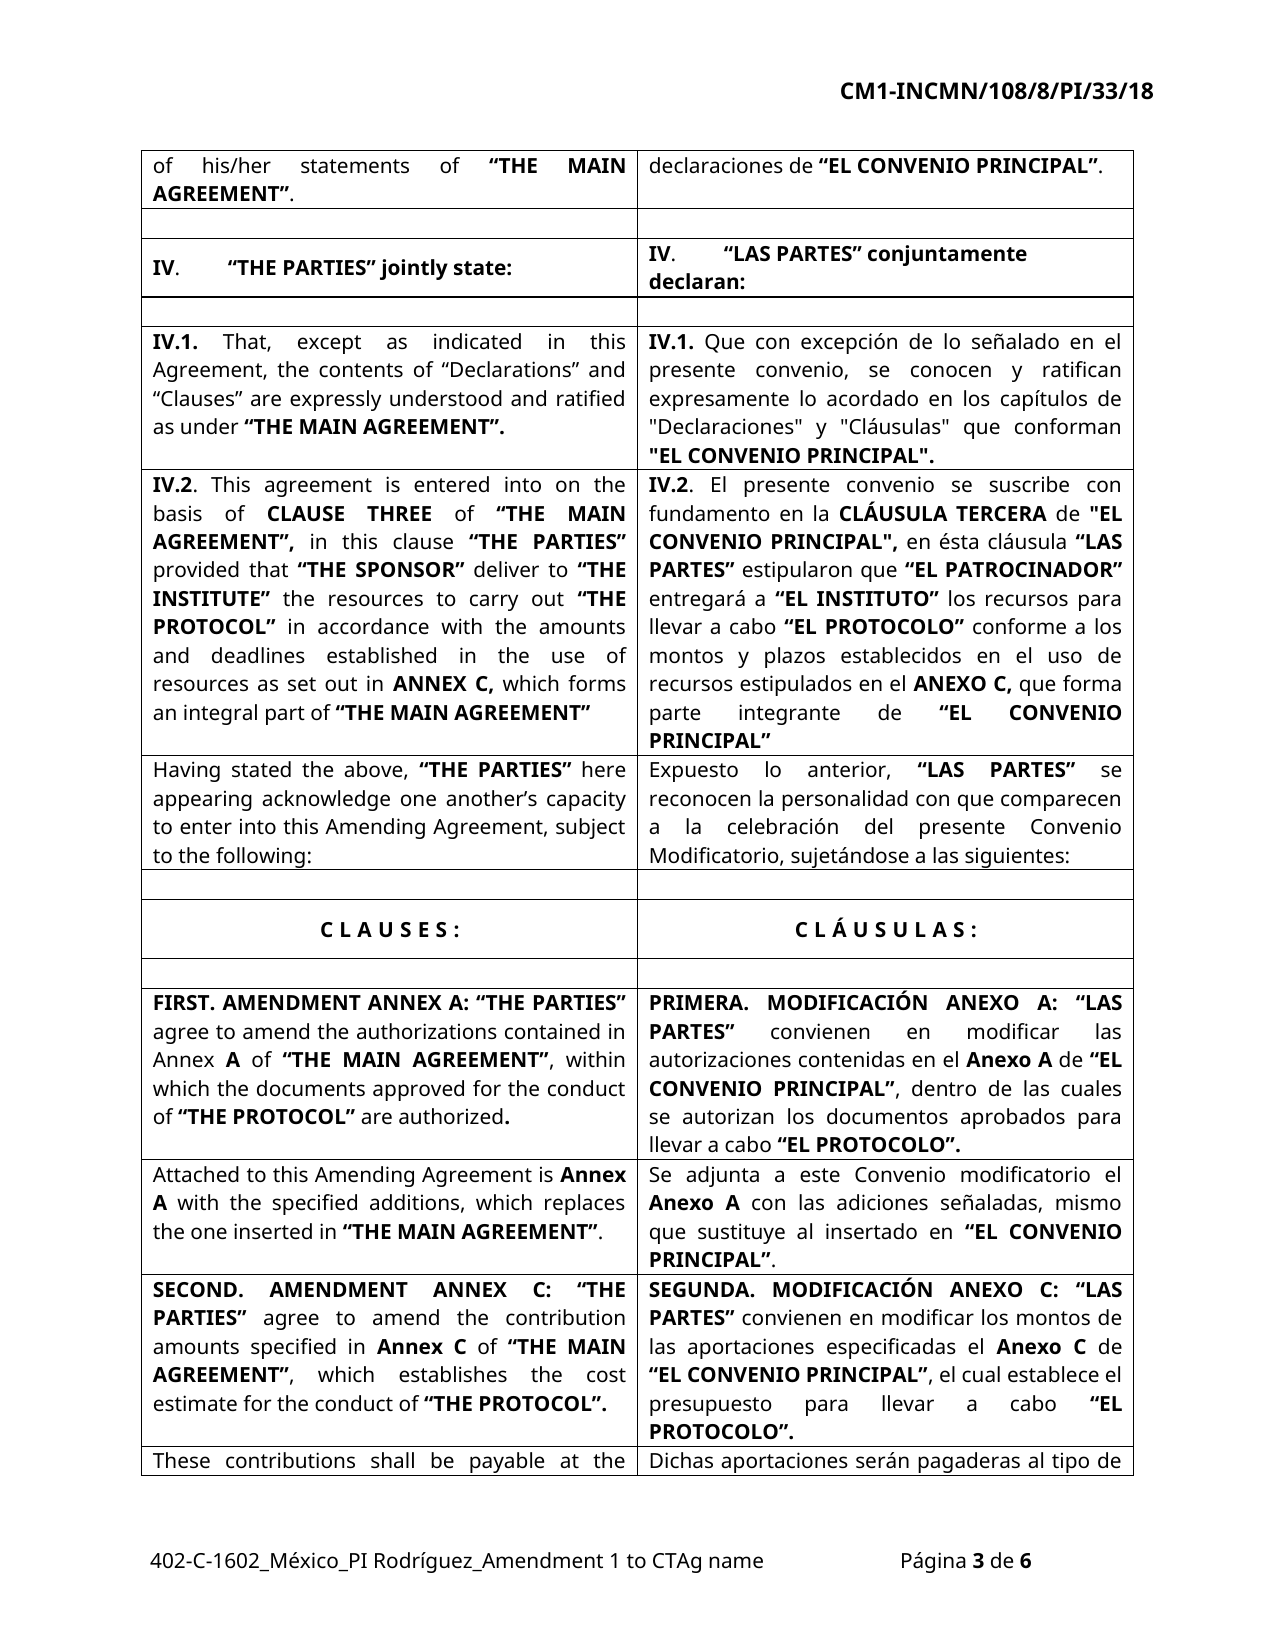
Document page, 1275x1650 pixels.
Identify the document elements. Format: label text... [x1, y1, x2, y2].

table_cell [638, 209, 1133, 237]
table_cell IV.2. This agreement is entered into on the basis of CLAUSE THREE of “THE MAIN AGREEMENT”, in this clause “THE PARTIES” provided that “THE SPONSOR” deliver to “THE INSTITUTE” the resources to carry out “THE PROTOCOL” in accordance with the amounts and deadlines established in the use of resources as set out in ANNEX C, which forms an integral part of “THE MAIN AGREEMENT” [142, 470, 637, 754]
table_cell SEGUNDA. MODIFICACIÓN ANEXO C: “LAS PARTES” convienen en modificar los montos de las aportaciones especificadas el Anexo C de “EL CONVENIO PRINCIPAL”, el cual establece el presupuesto para llevar a cabo “EL PROTOCOLO”. [638, 1275, 1133, 1446]
table_cell IV. “THE PARTIES” jointly state: [142, 239, 637, 296]
table_cell [638, 298, 1133, 326]
table_cell IV.2. El presente convenio se suscribe con fundamento en la CLÁUSULA TERCERA de "EL CONVENIO PRINCIPAL", en ésta cláusula “LAS PARTES” estipularon que “EL PATROCINADOR” entregará a “EL INSTITUTO” los recursos para llevar a cabo “EL PROTOCOLO” conforme a los montos y plazos establecidos en el uso de recursos estipulados en el ANEXO C, que forma parte integrante de “EL CONVENIO PRINCIPAL” [638, 470, 1133, 754]
table_cell CLAUSES: [142, 900, 637, 958]
table_cell FIRST. AMENDMENT ANNEX A: “THE PARTIES” agree to amend the authorizations contained in Annex A of “THE MAIN AGREEMENT”, within which the documents approved for the conduct of “THE PROTOCOL” are authorized. [142, 989, 637, 1159]
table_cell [142, 1447, 637, 1475]
table_cell PRIMERA. MODIFICACIÓN ANEXO A: “LAS PARTES” convienen en modificar las autorizaciones contenidas en el Anexo A de “EL CONVENIO PRINCIPAL”, dentro de las cuales se autorizan los documentos aprobados para llevar a cabo “EL PROTOCOLO”. [638, 989, 1133, 1159]
table_cell Expuesto lo anterior, “LAS PARTES” se reconocen la personalidad con que comparecen a la celebración del presente Convenio Modificatorio, sujetándose a las siguientes: [638, 756, 1133, 869]
table_cell [638, 870, 1133, 899]
table_cell Se adjunta a este Convenio modificatorio el Anexo A con las adiciones señaladas, mismo que sustituye al insertado en “EL CONVENIO PRINCIPAL”. [638, 1160, 1133, 1274]
table_cell [142, 870, 637, 899]
table_cell IV.1. Que con excepción de lo señalado en el presente convenio, se conocen y ratifican expresamente lo acordado en los capítulos de "Declaraciones" y "Cláusulas" que conforman "EL CONVENIO PRINCIPAL". [638, 327, 1133, 469]
table_cell CLÁUSULAS: [638, 900, 1133, 958]
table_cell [638, 151, 1133, 208]
table_cell IV.1. That, except as indicated in this Agreement, the contents of “Declarations” and “Clauses” are expressly understood and ratified as under “THE MAIN AGREEMENT”. [142, 327, 637, 469]
table_cell [142, 959, 637, 987]
table_cell [142, 298, 637, 326]
table_cell SECOND. AMENDMENT ANNEX C: “THE PARTIES” agree to amend the contribution amounts specified in Annex C of “THE MAIN AGREEMENT”, which establishes the cost estimate for the conduct of “THE PROTOCOL”. [142, 1275, 637, 1446]
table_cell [638, 1447, 1133, 1475]
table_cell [142, 151, 637, 208]
table_cell Having stated the above, “THE PARTIES” here appearing acknowledge one another’s capacity to enter into this Amending Agreement, subject to the following: [142, 756, 637, 869]
table_cell [142, 209, 637, 237]
table_cell IV. “LAS PARTES” conjuntamente declaran: [638, 239, 1133, 296]
table_cell Attached to this Amending Agreement is Annex A with the specified additions, which replaces the one inserted in “THE MAIN AGREEMENT”. [142, 1160, 637, 1274]
table_cell [638, 959, 1133, 987]
